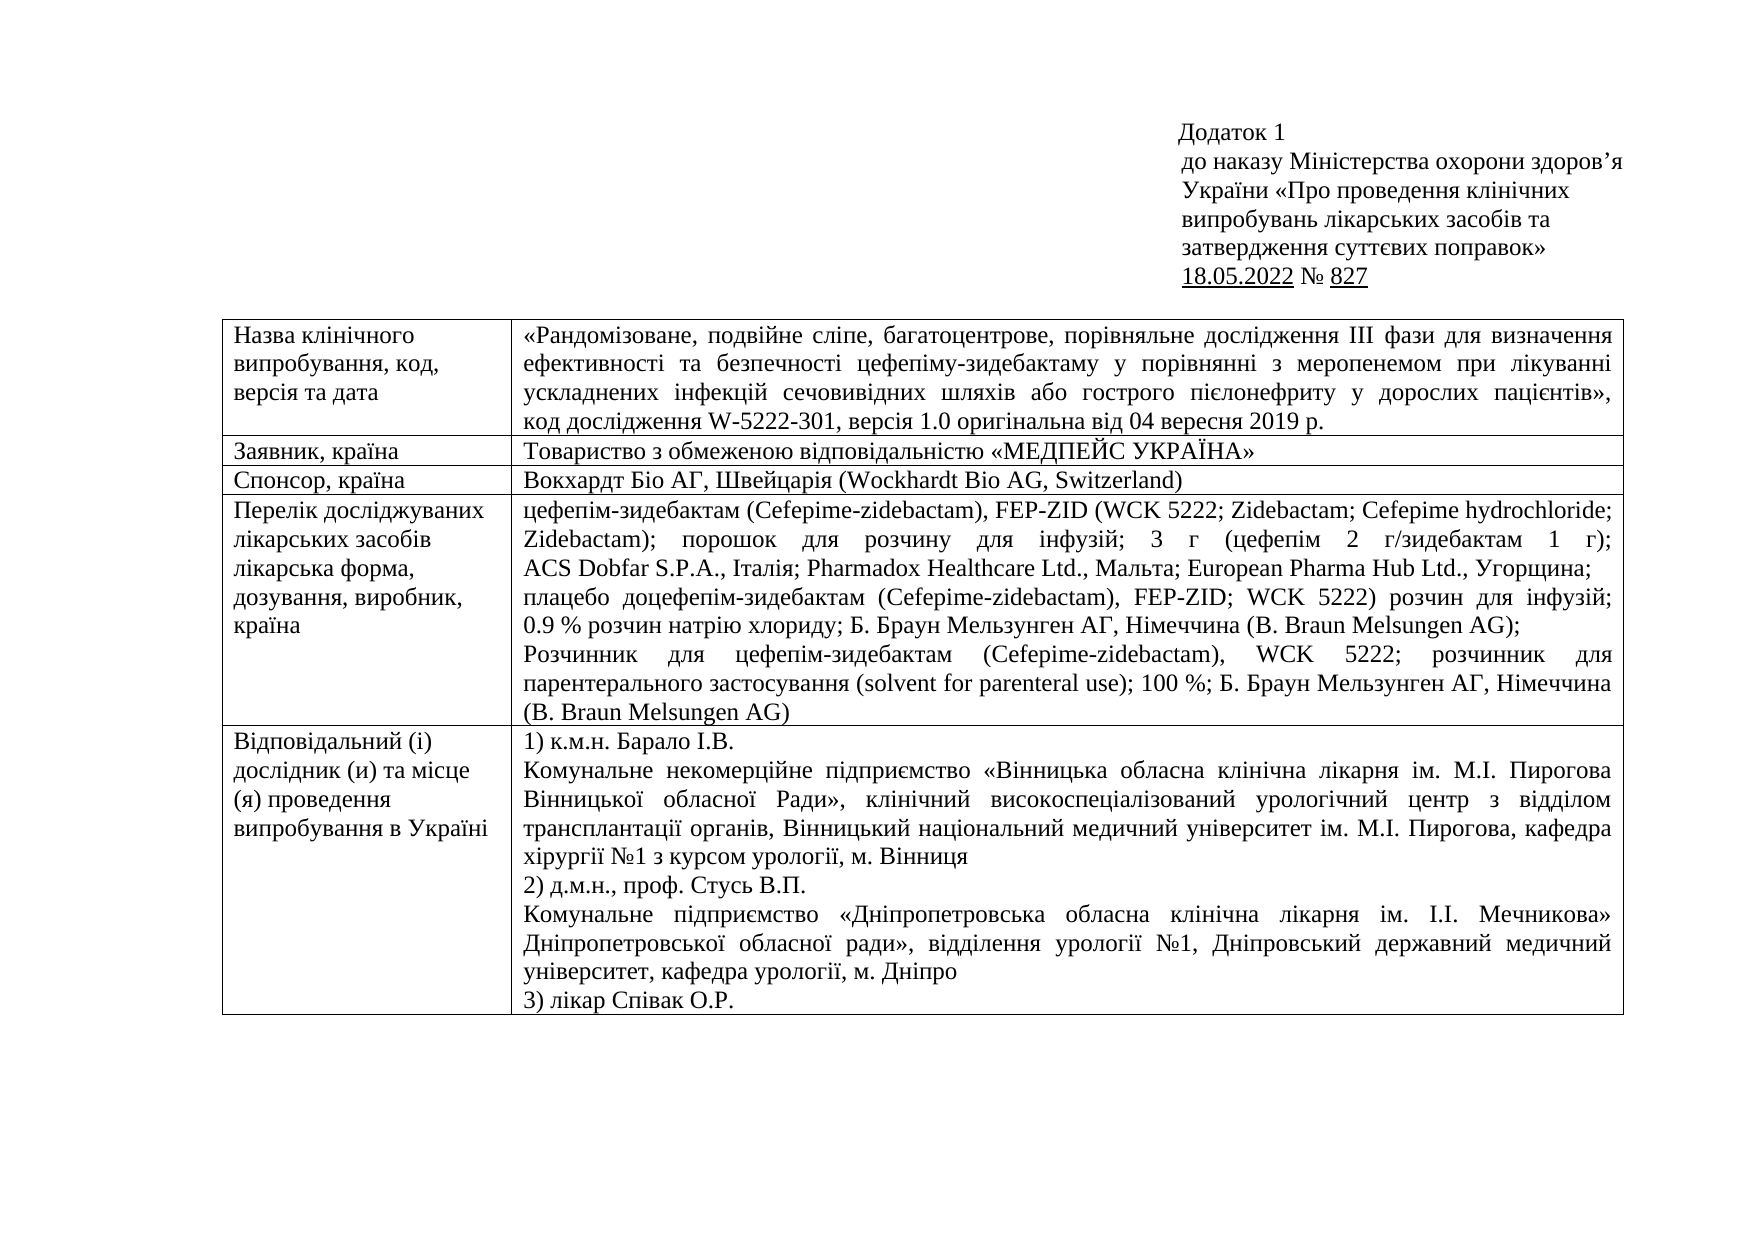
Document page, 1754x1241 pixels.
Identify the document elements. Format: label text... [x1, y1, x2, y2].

table_cell Спонсор, країна [223, 466, 511, 494]
table_cell цефепім-зидебактам (Cefepime-zidebactam), FEP-ZID (WCK 5222; Zidebactam; Cefepime hydrochloride; Zidebactam); порошок для розчину для інфузій; 3 г (цефепім 2 г/зидебактам 1 г); ACS Dobfar S.P.A., Італія; Pharmadox Healthcare Ltd., Мальта; European Pharma Hub Ltd., Угорщина; плацебо доцефепім-зидебактам (Cefepime-zidebactam), FEP-ZID; WCK 5222) розчин для інфузій; 0.9 % розчин натрію хлориду; Б. Браун Мельзунген АГ, Німеччина (B. Braun Melsungen AG); Розчинник для цефепім-зидебактам (Cefepime-zidebactam), WCK 5222; розчинник для парентерального застосування (solvent for parenteral use); 100 %; Б. Браун Мельзунген АГ, Німеччина (B. Braun Melsungen AG) [512, 495, 1623, 725]
text 18.05.2022 № 827 [1181, 261, 1624, 290]
text до наказу Міністерства охорони здоров’я України «Про проведення клінічних випробувань лікарських засобів та затвердження суттєвих поправок» [1181, 146, 1624, 261]
table_cell Відповідальний (і) дослідник (и) та місце (я) проведення випробування в Україні [223, 726, 511, 1014]
table_cell 1) к.м.н. Барало І.В. Комунальне некомерційне підприємство «Вінницька обласна клінічна лікарня ім. М.І. Пирогова Вінницької обласної Ради», клінічний високоспеціалізований урологічний центр з відділом трансплантації органів, Вінницький національний медичний університет ім. М.І. Пирогова, кафедра хірургії №1 з курсом урології, м. Вінниця 2) д.м.н., проф. Стусь В.П. Комунальне підприємство «Дніпропетровська обласна клінічна лікарня ім. І.І. Мечникова» Дніпропетровської обласної ради», відділення урології №1, Дніпровський державний медичний університет, кафедра урології, м. Дніпро 3) лікар Співак О.Р. [512, 726, 1623, 1014]
text Додаток 1 [222, 117, 1624, 146]
table_header Назва клінічного випробування, код, версія та дата [223, 320, 511, 435]
table_cell Перелік досліджуваних лікарських засобів лікарська форма, дозування, виробник, країна [223, 495, 511, 725]
table_cell Заявник, країна [223, 436, 511, 464]
table_header «Рандомізоване, подвійне сліпе, багатоцентрове, порівняльне дослідження ІІІ фази для визначення ефективності та безпечності цефепіму-зидебактаму у порівнянні з меропенемом при лікуванні ускладнених інфекцій сечовивідних шляхів або гострого пієлонефриту у дорослих пацієнтів», код дослідження W-5222-301, версія 1.0 оригінальна від 04 вересня 2019 р. [512, 320, 1623, 435]
table_cell Товариство з обмеженою відповідальністю «МЕДПЕЙС УКРАЇНА» [512, 436, 1623, 464]
table_cell Вокхардт Біо АГ, Швейцарія (Wockhardt Bio AG, Switzerland) [512, 466, 1623, 494]
